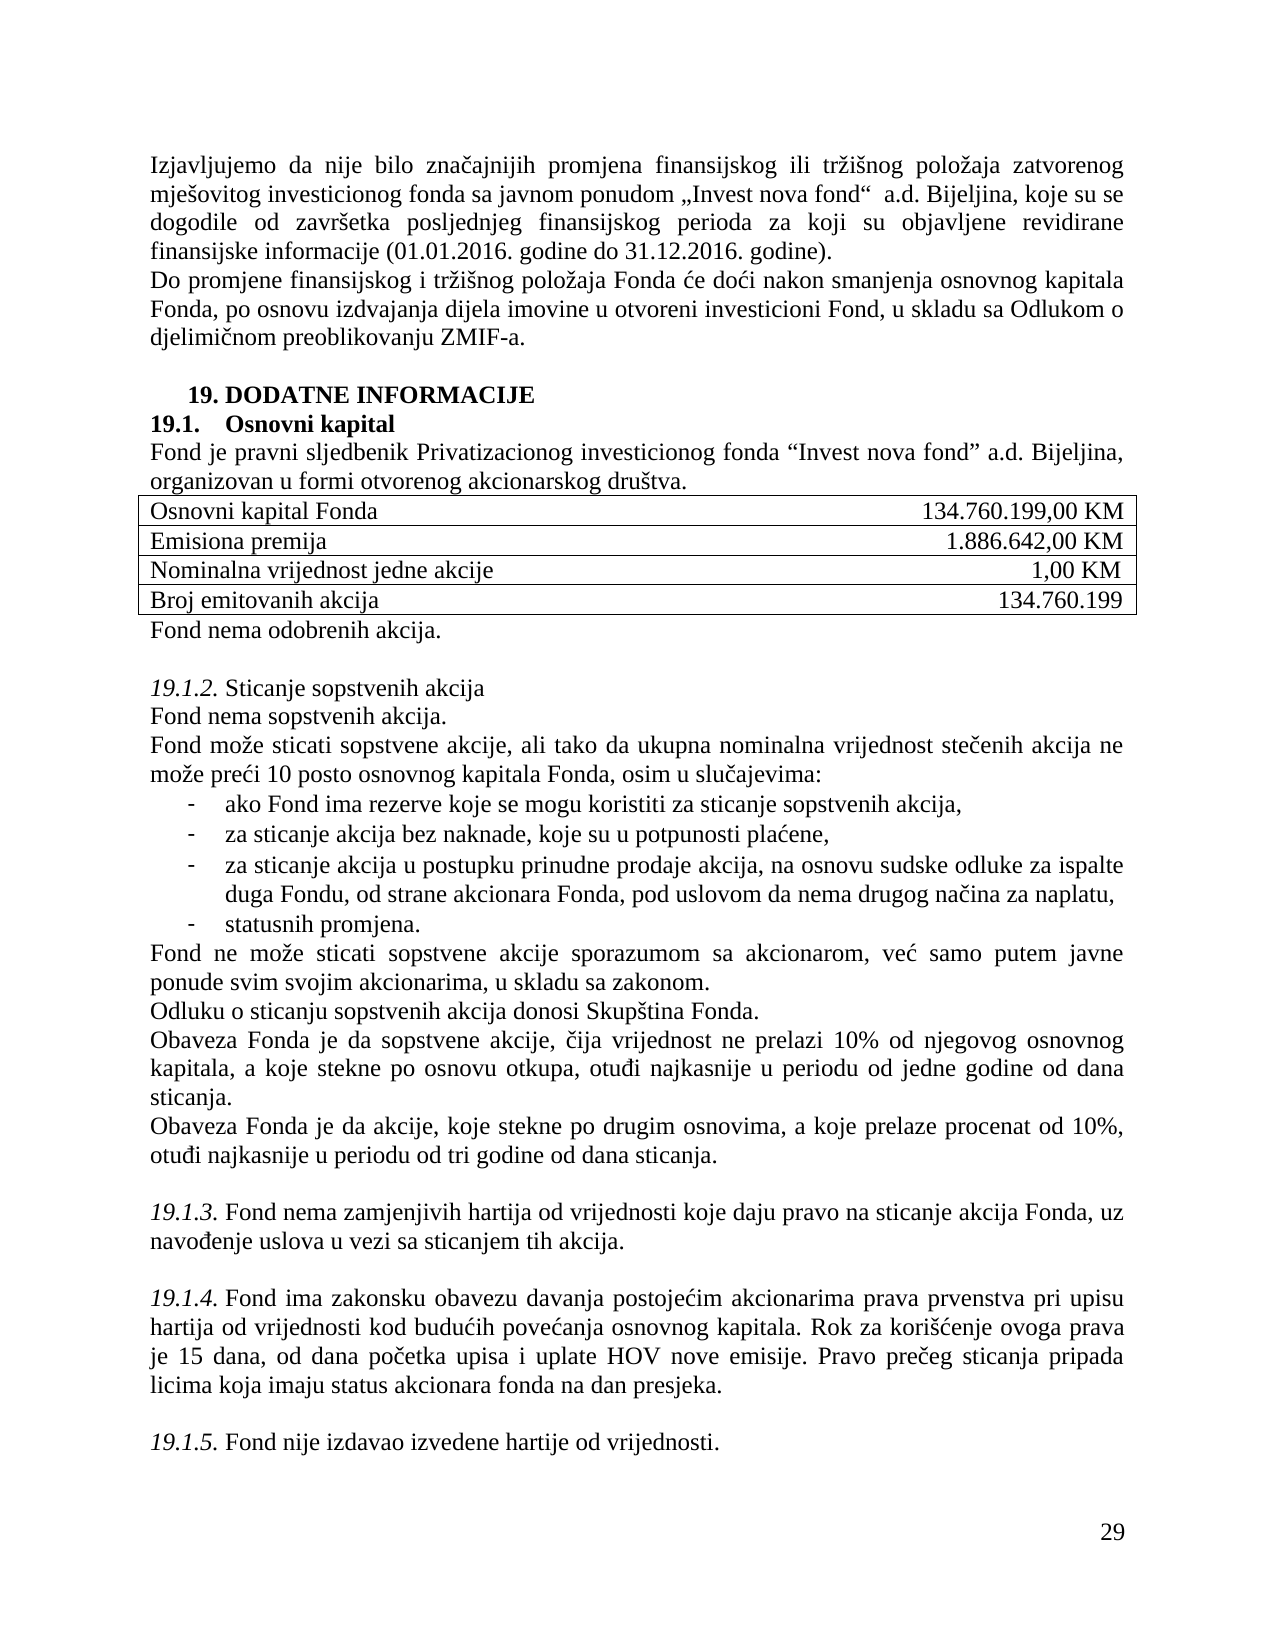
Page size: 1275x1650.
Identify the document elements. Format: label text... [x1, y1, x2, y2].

text Fond može sticati sopstvene akcije, ali tako da ukupna nominalna vrijednost stečenih akcija ne može preći 10 posto osnovnog kapitala Fonda, osim u slučajevima: [150, 730, 1125, 788]
text Fond ne može sticati sopstvene akcije sporazumom sa akcionarom, već samo putem javne ponude svim svojim akcionarima, u skladu sa zakonom. [150, 938, 1125, 996]
list Osnovni kapital [150, 409, 1125, 437]
text Do promjene finansijskog i tržišnog položaja Fonda će doći nakon smanjenja osnovnog kapitala Fonda, po osnovu izdvajanja dijela imovine u otvoreni investicioni Fond, u skladu sa Odlukom o djelimičnom preoblikovanju ZMIF-a. [150, 265, 1125, 351]
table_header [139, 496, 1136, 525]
list Sticanje sopstvenih akcija [150, 673, 1125, 701]
text Odluku o sticanju sopstvenih akcija donosi Skupština Fonda. [150, 996, 1125, 1025]
text Izjavljujemo da nije bilo značajnijih promjena finansijskog ili tržišnog položaja zatvorenog mješovitog investicionog fonda sa javnom ponudom „Invest nova fond“ a.d. Bijeljina, koje su se dogodile od završetka posljednjeg finansijskog perioda za koji su objavljene revidirane finansijske informacije (01.01.2016. godine do 31.12.2016. godine). [150, 150, 1125, 265]
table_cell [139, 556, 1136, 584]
text Obaveza Fonda je da akcije, koje stekne po drugim osnovima, a koje prelaze procenat od 10%, otuđi najkasnije u periodu od tri godine od dana sticanja. [150, 1111, 1125, 1168]
list Fond nema zamjenjivih hartija od vrijednosti koje daju pravo na sticanje akcija Fonda, uz navođenje uslova u vezi sa sticanjem tih akcija. [150, 1197, 1125, 1255]
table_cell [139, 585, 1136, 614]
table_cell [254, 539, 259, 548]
text Obaveza Fonda je da sopstvene akcije, čija vrijednost ne prelazi 10% od njegovog osnovnog kapitala, a koje stekne po osnovu otkupa, otuđi najkasnije u periodu od jedne godine od dana sticanja. [150, 1025, 1125, 1111]
list DODATNE INFORMACIJE [187, 380, 1125, 409]
list za sticanje akcija bez naknade, koje su u potpunosti plaćene, [187, 818, 1125, 849]
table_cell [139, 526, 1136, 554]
text Fond je pravni sljedbenik Privatizacionog investicionog fonda “Invest nova fond” a.d. Bijeljina, organizovan u formi otvorenog akcionarskog društva. [150, 437, 1125, 495]
text Fond nema odobrenih akcija. [150, 615, 1125, 644]
list statusnih promjena. [187, 908, 1125, 938]
list za sticanje akcija u postupku prinudne prodaje akcija, na osnovu sudske odluke za ispalte duga Fondu, od strane akcionara Fonda, pod uslovom da nema drugog načina za naplatu, [187, 849, 1125, 908]
list Fond ima zakonsku obavezu davanja postojećim akcionarima prava prvenstva pri upisu hartija od vrijednosti kod budućih povećanja osnovnog kapitala. Rok za korišćenje ovoga prava je 15 dana, od dana početka upisa i uplate HOV nove emisije. Pravo prečeg sticanja pripada licima koja imaju status akcionara fonda na dan presjeka. [150, 1283, 1125, 1398]
list Fond nije izdavao izvedene hartije od vrijednosti. [150, 1427, 1125, 1456]
text Fond nema sopstvenih akcija. [150, 701, 1125, 730]
list ako Fond ima rezerve koje se mogu koristiti za sticanje sopstvenih akcija, [187, 788, 1125, 818]
